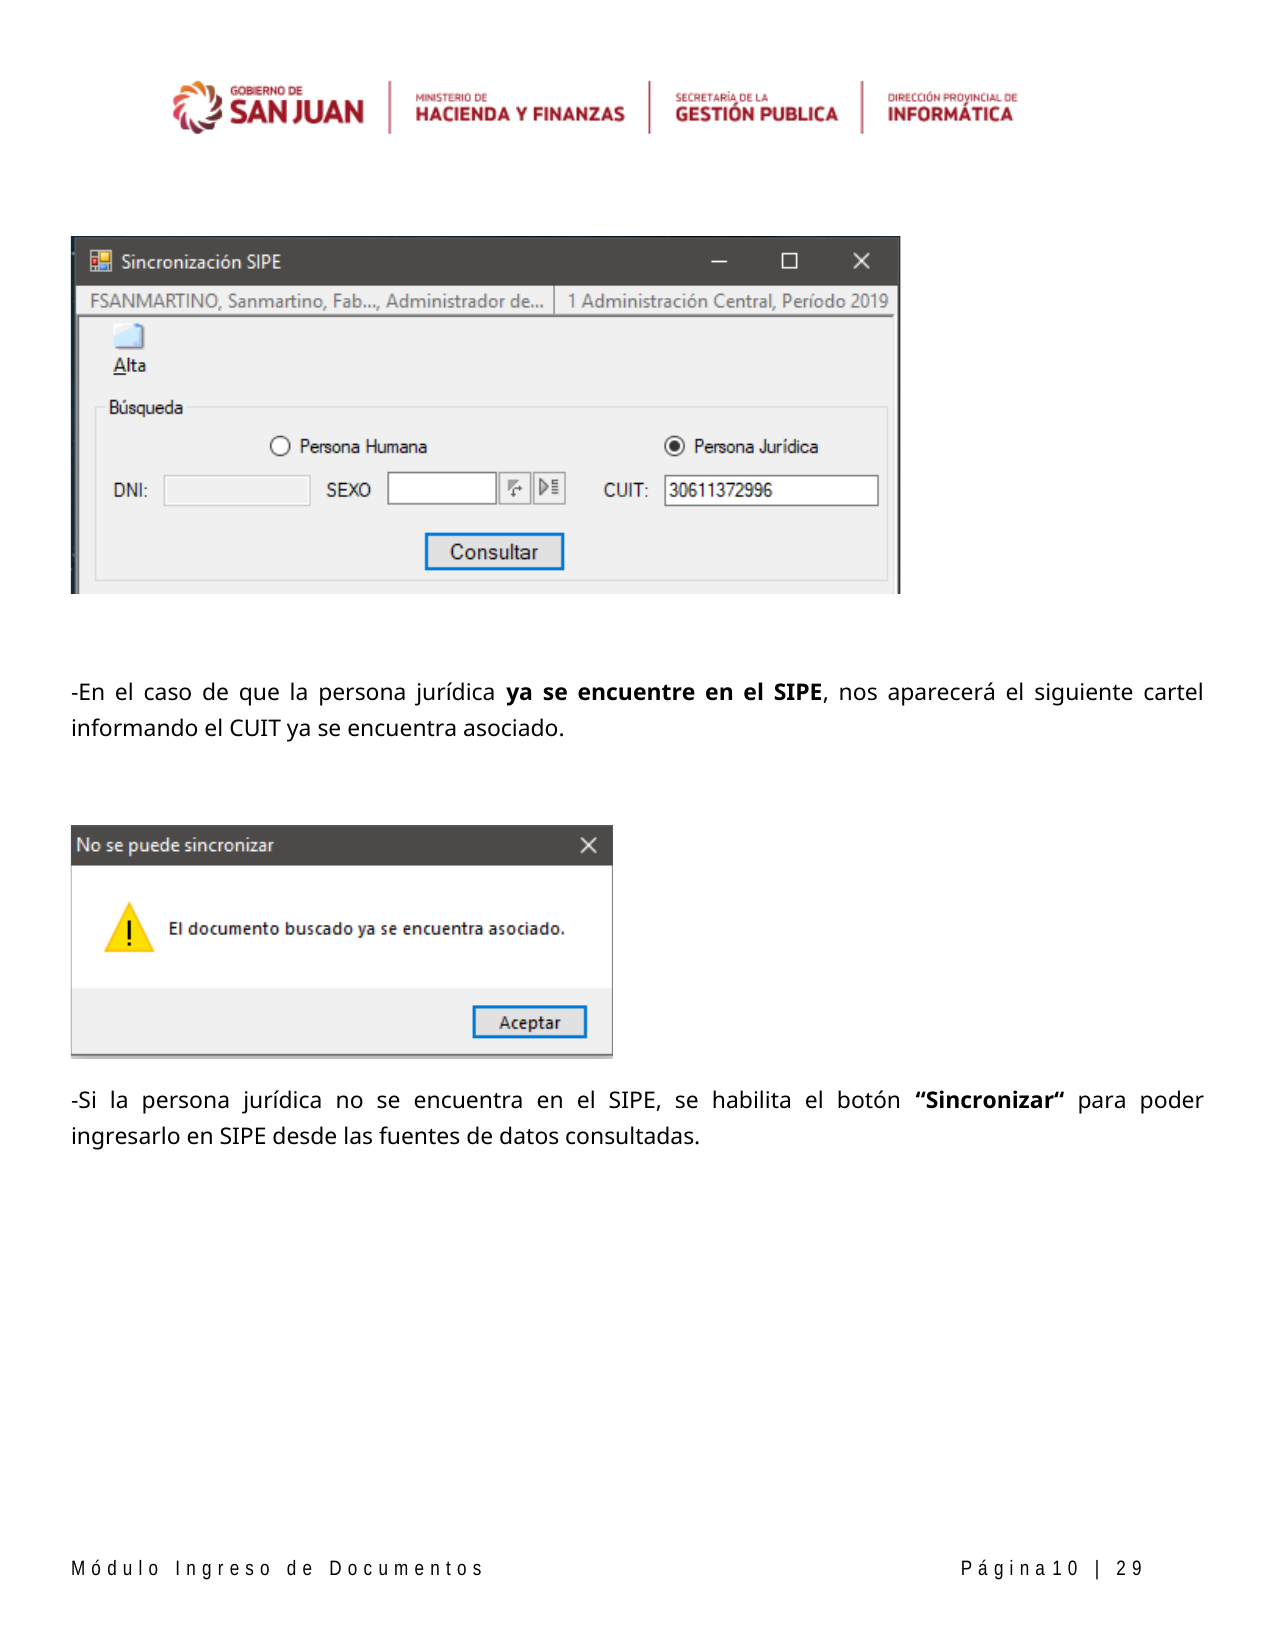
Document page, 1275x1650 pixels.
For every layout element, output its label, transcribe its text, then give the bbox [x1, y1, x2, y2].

picture [159, 46, 1046, 159]
text -Si la persona jurídica no se encuentra en el SIPE, se habilita el botón “Sincronizar“ para poder ingresarlo en SIPE desde las fuentes de datos consultadas. [71, 1084, 1204, 1151]
picture [70, 825, 613, 1059]
text -En el caso de que la persona jurídica ya se encuentre en el SIPE, nos aparecerá el siguiente cartel informando el CUIT ya se encuentra asociado. [71, 676, 1204, 743]
picture [70, 236, 901, 594]
